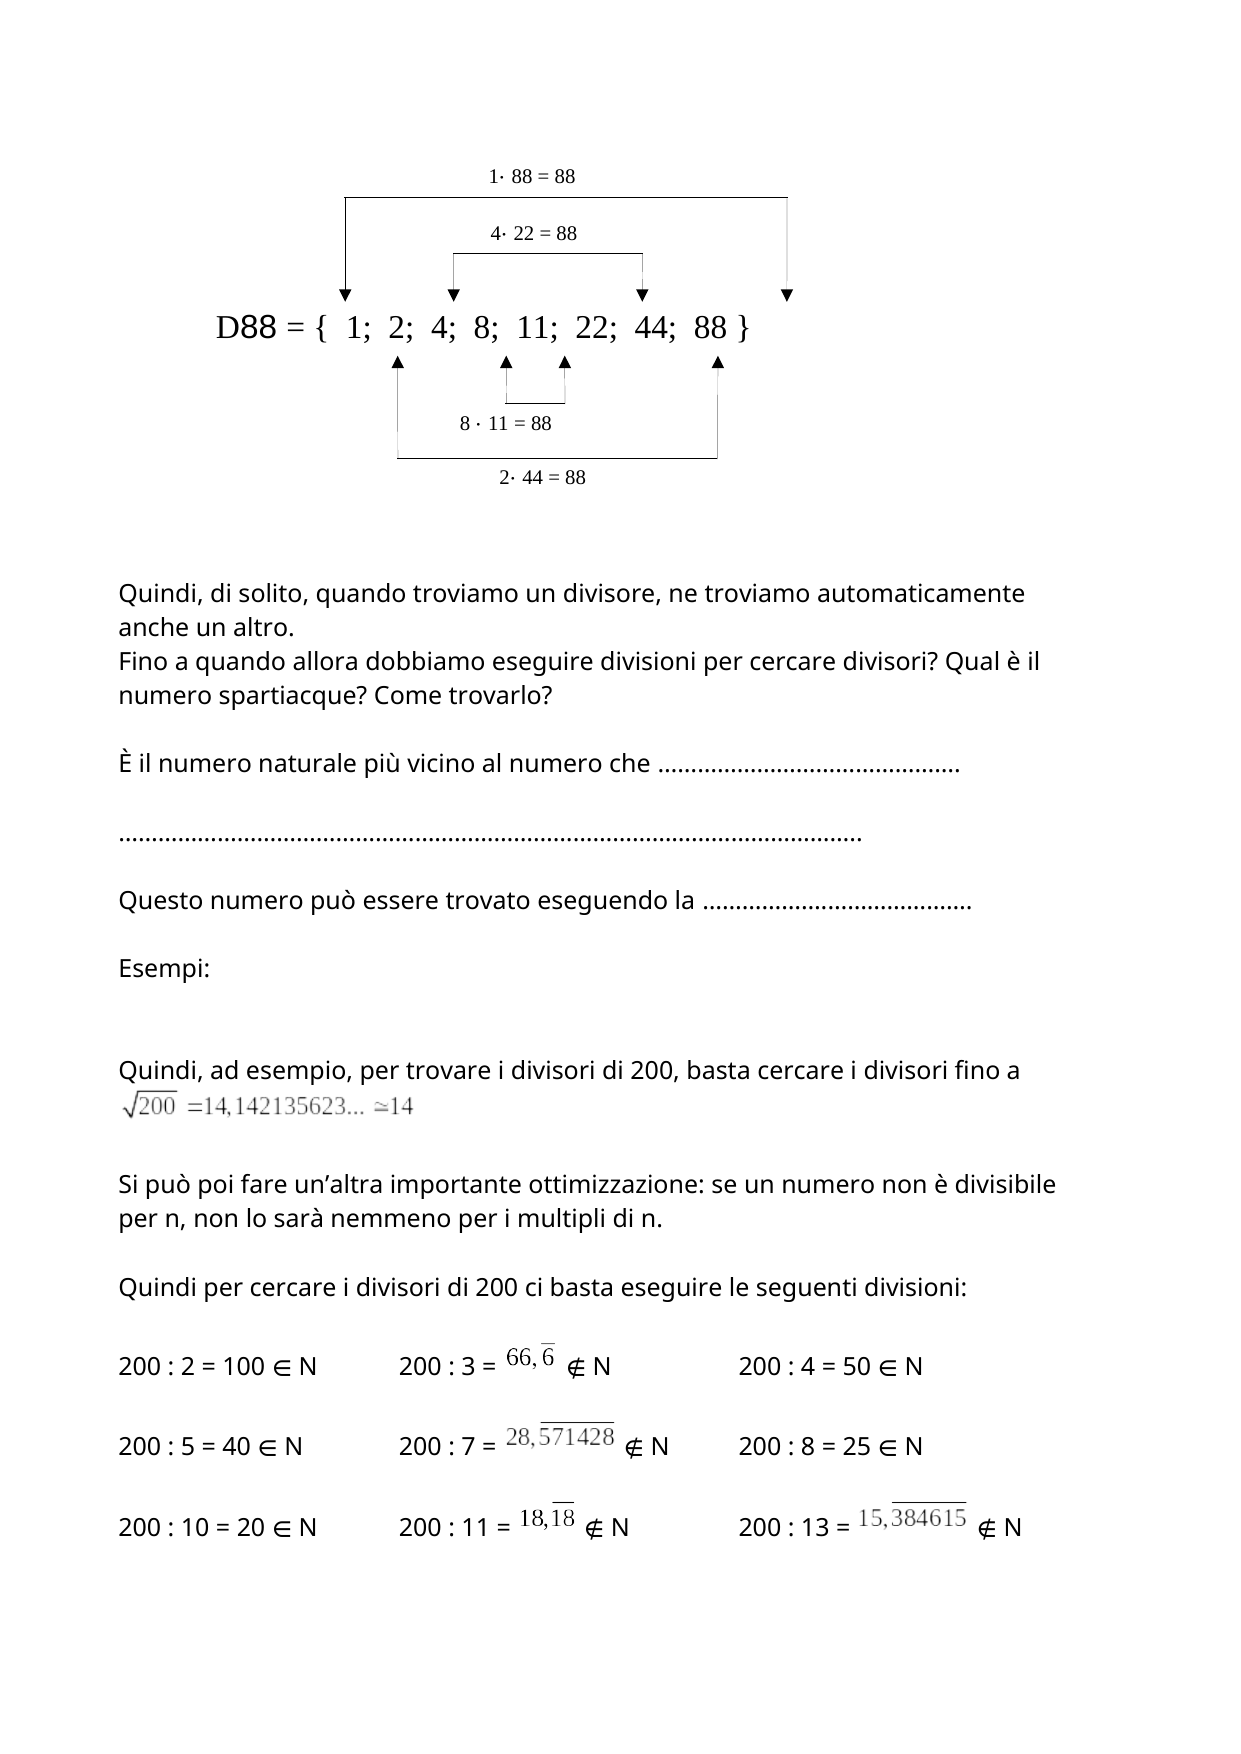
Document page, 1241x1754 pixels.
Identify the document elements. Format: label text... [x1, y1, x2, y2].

text Si può poi fare un’altra importante ottimizzazione: se un numero non è divisibile per n, non lo sarà nemmeno per i multipli di n. [118, 1167, 1063, 1235]
text Questo numero può essere trovato eseguendo la ……………….…………………. [118, 882, 1063, 916]
text Esempi: [118, 950, 1063, 984]
text 200 : 10 = 20 ∈ N 200 : 11 = ∉ N 200 : 13 = ∉ N [118, 1497, 1063, 1543]
text 200 : 5 = 40 ∈ N 200 : 7 = ∉ N 200 : 8 = 25 ∈ N [118, 1417, 1063, 1463]
text Quindi, di solito, quando troviamo un divisore, ne troviamo automaticamente anche un altro. [118, 576, 1063, 644]
text Fino a quando allora dobbiamo eseguire divisioni per cercare divisori? Qual è il numero spartiacque? Come trovarlo? [118, 644, 1063, 712]
text Quindi per cercare i divisori di 200 ci basta eseguire le seguenti divisioni: [118, 1235, 1063, 1303]
text Quindi, ad esempio, per trovare i divisori di 200, basta cercare i divisori fino a [118, 1053, 1063, 1133]
text È il numero naturale più vicino al numero che ………………………………………. ………………………………………………………………………………………………….. [118, 746, 1063, 848]
text 200 : 2 = 100 ∈ N 200 : 3 = ∉ N 200 : 4 = 50 ∈ N [118, 1337, 1063, 1383]
